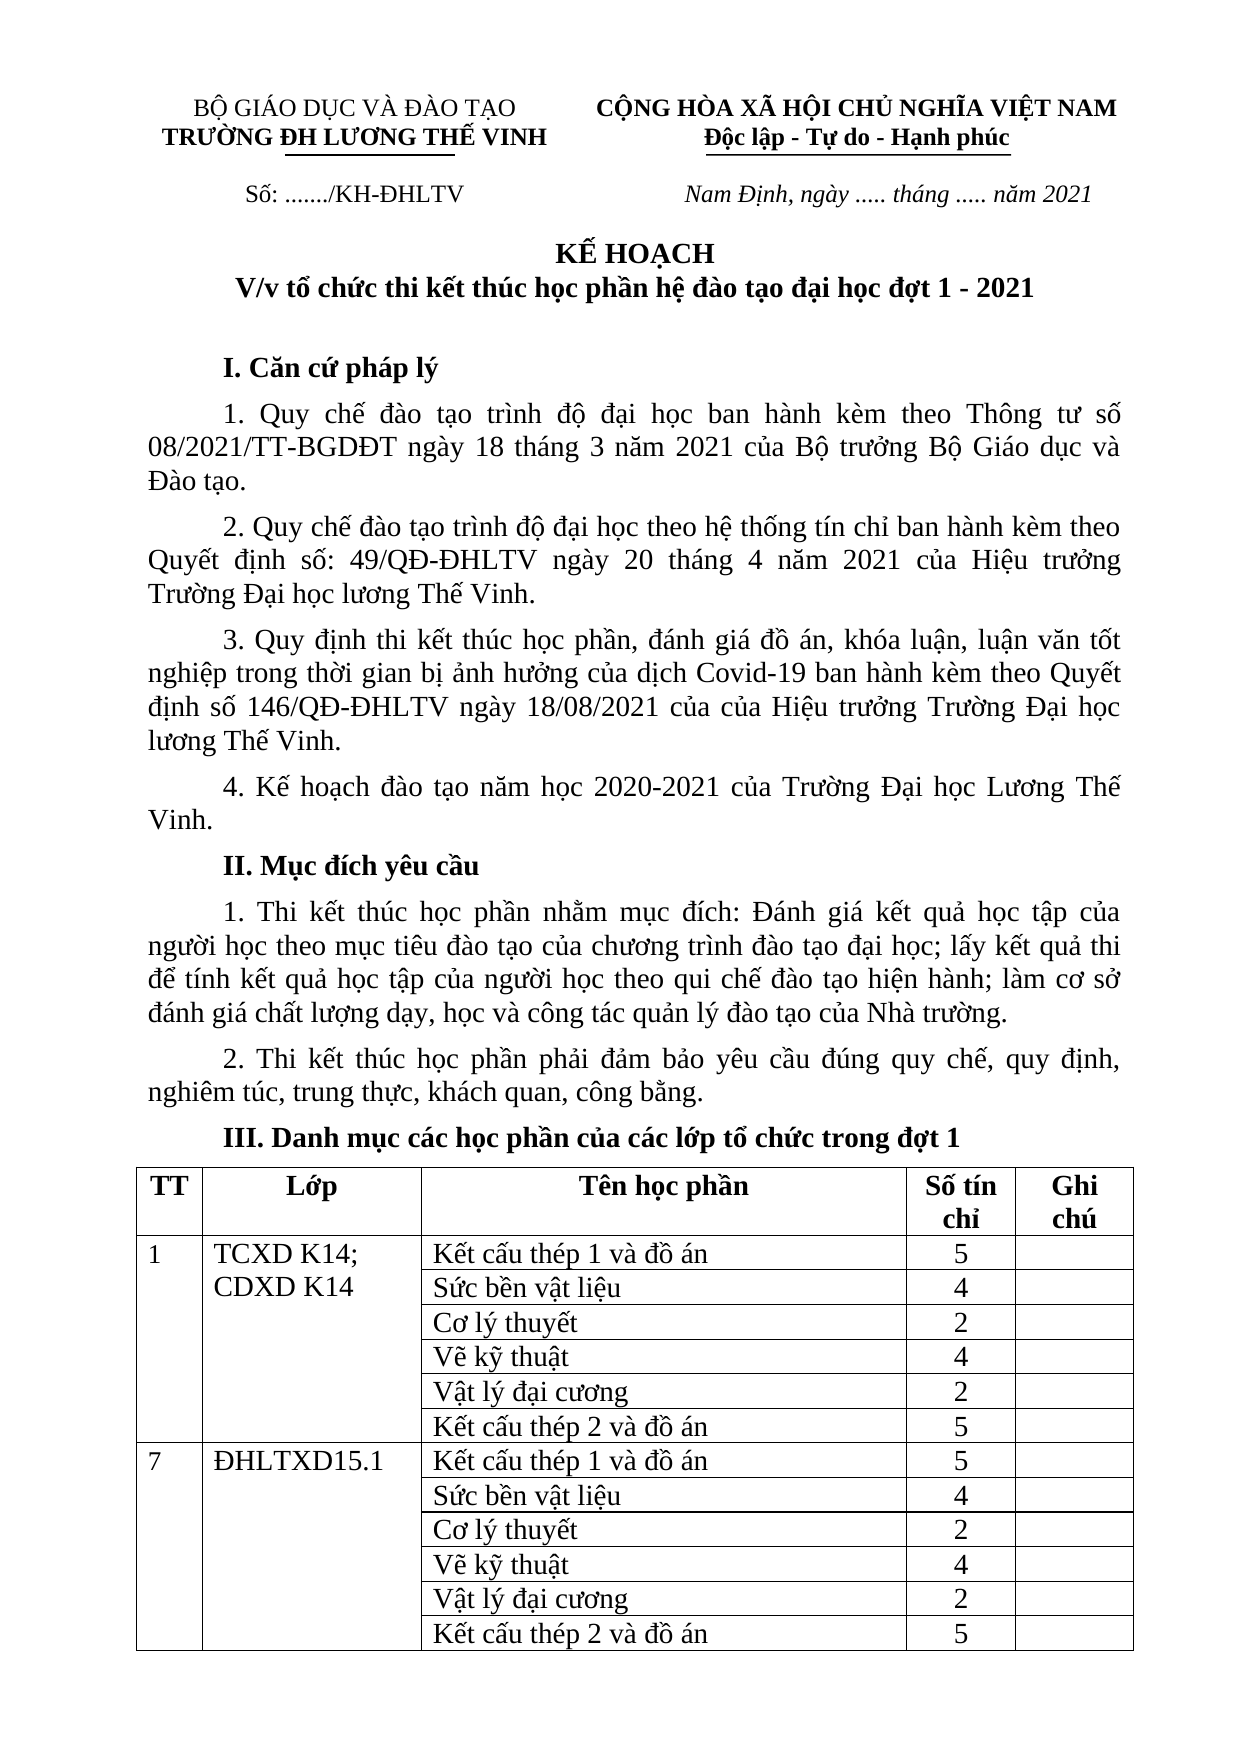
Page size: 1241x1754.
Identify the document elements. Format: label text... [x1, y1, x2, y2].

table_cell [1016, 1409, 1133, 1442]
table_cell 2 [907, 1513, 1015, 1546]
table_cell [1016, 1340, 1133, 1373]
table_cell [137, 1443, 202, 1650]
text III. Danh mục các học phần của các lớp tổ chức trong đợt 1 [148, 1121, 1122, 1154]
table_cell [137, 1236, 202, 1442]
table_header Lớp [203, 1168, 421, 1235]
table_cell 5 [907, 1443, 1015, 1477]
table_header Tên học phần [422, 1168, 906, 1235]
table_header Ghi chú [1016, 1168, 1133, 1235]
table_cell Kết cấu thép 2 và đồ án [422, 1409, 906, 1442]
table_cell Sức bền vật liệu [422, 1478, 906, 1511]
table_cell TCXD K14; CDXD K14 [203, 1236, 421, 1442]
text 1. Thi kết thúc học phần nhằm mục đích: Đánh giá kết quả học tập của người học theo mục tiêu đào tạo của chương trình đào tạo đại học; lấy kết quả thi để tính kết quả học tập của người học theo qui chế đào tạo hiện hành; làm cơ sở đánh giá chất lượng dạy, học và công tác quản lý đào tạo của Nhà trường. [148, 894, 1122, 1028]
text V/v tổ chức thi kết thúc học phần hệ đào tạo đại học đợt 1 - 2021 [148, 270, 1122, 304]
table_cell [1016, 1374, 1133, 1408]
text 2. Thi kết thúc học phần phải đảm bảo yêu cầu đúng quy chế, quy định, nghiêm túc, trung thực, khách quan, công bằng. [148, 1041, 1122, 1108]
table_cell 4 [907, 1478, 1015, 1511]
table_cell Kết cấu thép 1 và đồ án [422, 1236, 906, 1269]
table_cell [1016, 1236, 1133, 1269]
table_cell ĐHLTXD15.1 [203, 1443, 421, 1650]
table_cell Vẽ kỹ thuật [422, 1340, 906, 1373]
table_cell 4 [907, 1340, 1015, 1373]
table_cell [1016, 1270, 1133, 1304]
text 4. Kế hoạch đào tạo năm học 2020-2021 của Trường Đại học Lương Thế Vinh. [148, 769, 1122, 836]
table_cell Kết cấu thép 1 và đồ án [422, 1443, 906, 1477]
text 3. Quy định thi kết thúc học phần, đánh giá đồ án, khóa luận, luận văn tốt nghiệp trong thời gian bị ảnh hưởng của dịch Covid-19 ban hành kèm theo Quyết định số 146/QĐ-ĐHLTV ngày 18/08/2021 của của Hiệu trưởng Trường Đại học lương Thế Vinh. [148, 622, 1122, 756]
table_cell Vật lý đại cương [422, 1582, 906, 1615]
text KẾ HOẠCH [148, 237, 1122, 270]
text 1. Quy chế đào tạo trình độ đại học ban hành kèm theo Thông tư số 08/2021/TT-BGDĐT ngày 18 tháng 3 năm 2021 của Bộ trưởng Bộ Giáo dục và Đào tạo. [148, 396, 1122, 496]
table_cell Vẽ kỹ thuật [422, 1547, 906, 1581]
table_cell 5 [907, 1616, 1015, 1650]
table_cell Sức bền vật liệu [422, 1270, 906, 1304]
table_cell Cơ lý thuyết [422, 1513, 906, 1546]
table_cell 2 [907, 1374, 1015, 1408]
table_cell 5 [907, 1236, 1015, 1269]
table_cell [1016, 1443, 1133, 1477]
table_cell 2 [907, 1305, 1015, 1338]
table_cell [1016, 1513, 1133, 1546]
table_cell [1016, 1547, 1133, 1581]
text BỘ GIÁO DỤC VÀ ĐÀO TẠO CỘNG HÒA XÃ HỘI CHỦ NGHĨA VIỆT NAM [148, 93, 1122, 122]
table_cell [1016, 1305, 1133, 1338]
table_cell [1016, 1478, 1133, 1511]
table_cell 2 [907, 1582, 1015, 1615]
table_cell 5 [907, 1409, 1015, 1442]
table_cell Kết cấu thép 2 và đồ án [422, 1616, 906, 1650]
table_cell 4 [907, 1270, 1015, 1304]
text II. Mục đích yêu cầu [148, 848, 1122, 882]
table_header TT [137, 1168, 202, 1235]
table_cell [1016, 1582, 1133, 1615]
table_cell [1016, 1616, 1133, 1650]
text I. Căn cứ pháp lý [148, 350, 1122, 383]
table_cell Vật lý đại cương [422, 1374, 906, 1408]
table_header Số tín chỉ [907, 1168, 1015, 1235]
text 2. Quy chế đào tạo trình độ đại học theo hệ thống tín chỉ ban hành kèm theo Quyết định số: 49/QĐ-ĐHLTV ngày 20 tháng 4 năm 2021 của Hiệu trưởng Trường Đại học lương Thế Vinh. [148, 509, 1122, 609]
text TRƯỜNG ĐH LƯƠNG THẾ VINH Độc lập - Tự do - Hạnh phúc [148, 122, 1122, 150]
table_cell Cơ lý thuyết [422, 1305, 906, 1338]
table_cell 4 [907, 1547, 1015, 1581]
text Số: ......./KH-ĐHLTV Nam Định, ngày ..... tháng ..... năm 2021 [148, 179, 1122, 208]
